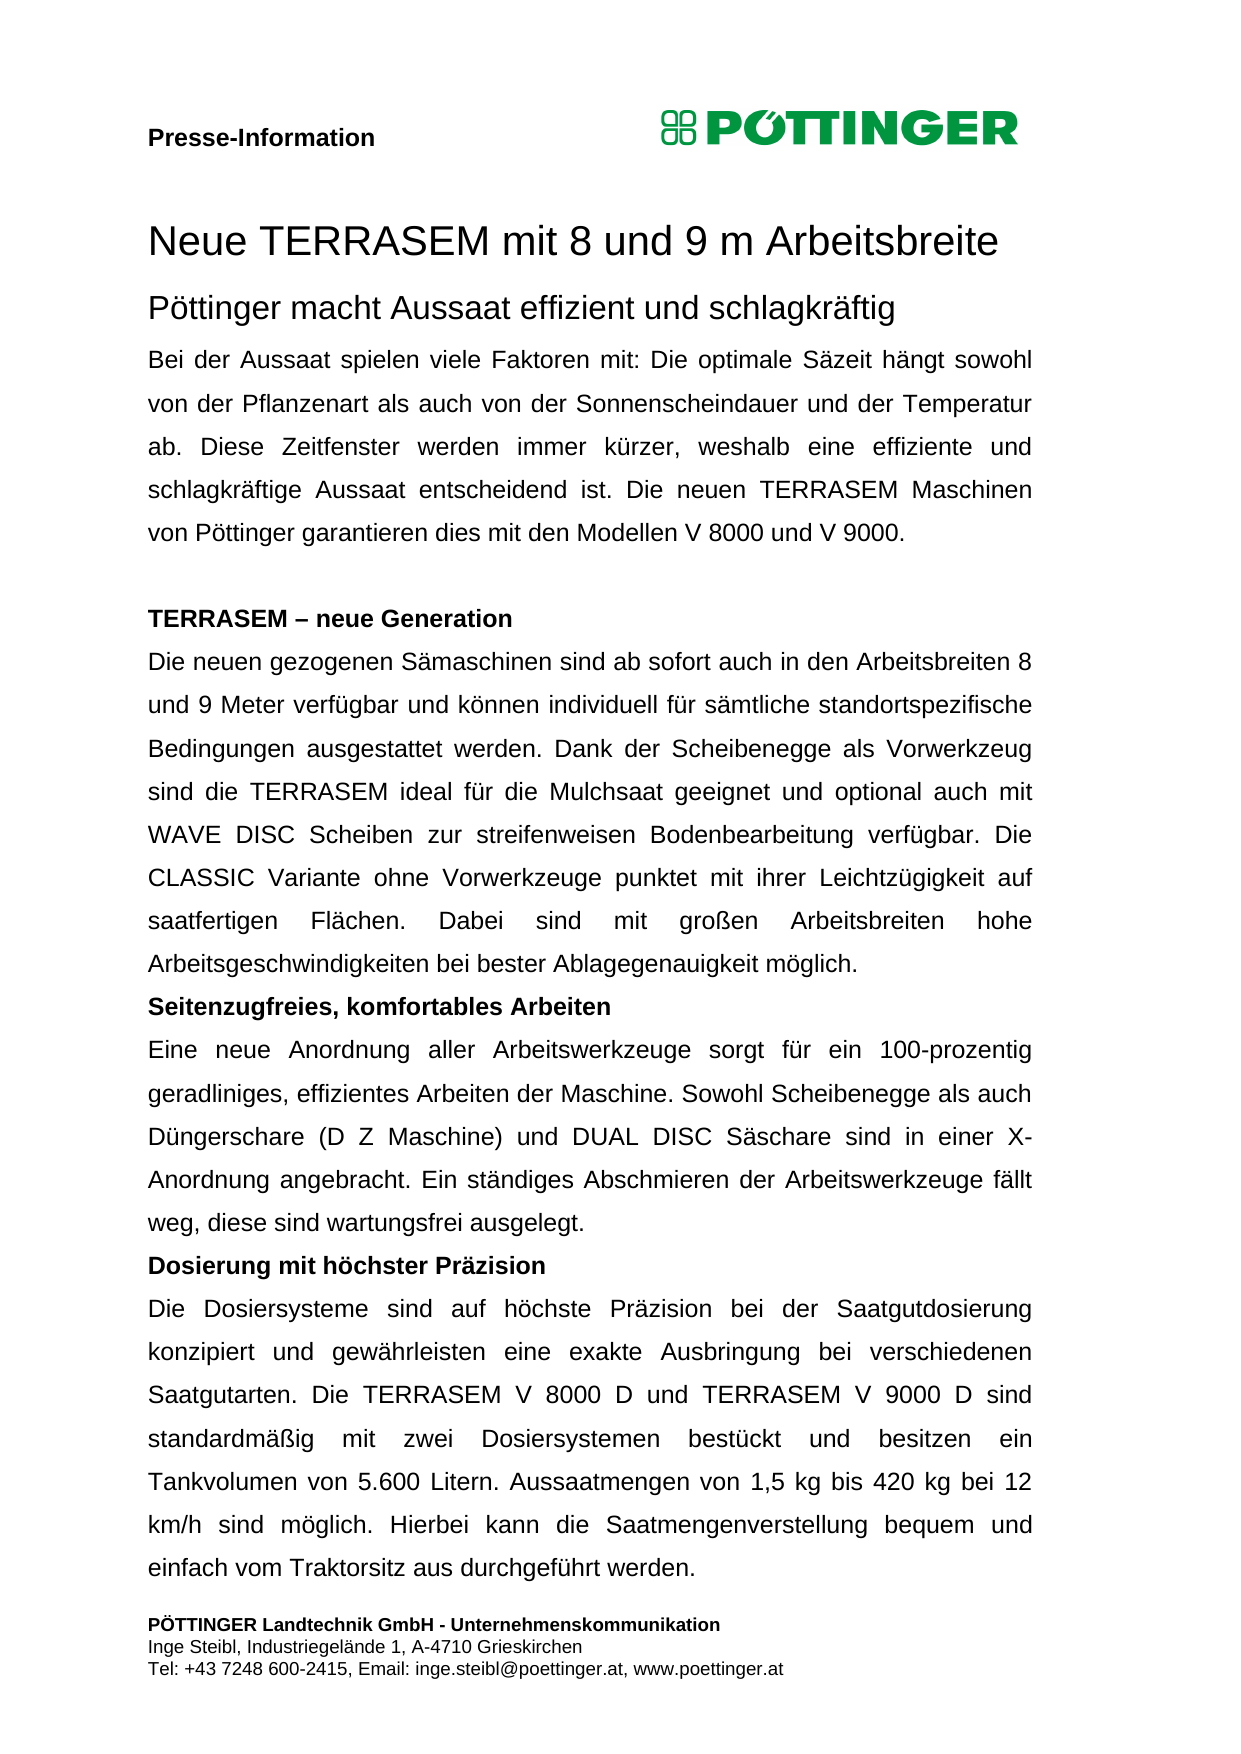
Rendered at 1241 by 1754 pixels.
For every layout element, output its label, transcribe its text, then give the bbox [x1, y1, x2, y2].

picture [660, 108, 1019, 146]
text Bei der Aussaat spielen viele Faktoren mit: Die optimale Säzeit hängt sowohl von der Pflanzenart als auch von der Sonnenscheindauer und der Temperatur ab. Diese Zeitfenster werden immer kürzer, weshalb eine effiziente und schlagkräftige Aussaat entscheidend ist. Die neuen TERRASEM Maschinen von Pöttinger garantieren dies mit den Modellen V 8000 und V 9000. [148, 346, 1034, 547]
text Die Dosiersysteme sind auf höchste Präzision bei der Saatgutdosierung konzipiert und gewährleisten eine exakte Ausbringung bei verschiedenen Saatgutarten. Die TERRASEM V 8000 D und TERRASEM V 9000 D sind standardmäßig mit zwei Dosiersystemen bestückt und besitzen ein Tankvolumen von 5.600 Litern. Aussaatmengen von 1,5 kg bis 420 kg bei 12 km/h sind möglich. Hierbei kann die Saatmengenverstellung bequem und einfach vom Traktorsitz aus durchgeführt werden. [148, 1294, 1034, 1582]
text Neue TERRASEM mit 8 und 9 m Arbeitsbreite [148, 216, 1034, 264]
text Seitenzugfreies, komfortables Arbeiten [148, 992, 1034, 1021]
text Eine neue Anordnung aller Arbeitswerkzeuge sorgt für ein 100-prozentig geradliniges, effizientes Arbeiten der Maschine. Sowohl Scheibenegge als auch Düngerschare (D Z Maschine) und DUAL DISC Säschare sind in einer X-Anordnung angebracht. Ein ständiges Abschmieren der Arbeitswerkzeuge fällt weg, diese sind wartungsfrei ausgelegt. [148, 1036, 1034, 1237]
text Pöttinger macht Aussaat effizient und schlagkräftig [148, 288, 1034, 326]
text Die neuen gezogenen Sämaschinen sind ab sofort auch in den Arbeitsbreiten 8 und 9 Meter verfügbar und können individuell für sämtliche standortspezifische Bedingungen ausgestattet werden. Dank der Scheibenegge als Vorwerkzeug sind die TERRASEM ideal für die Mulchsaat geeignet und optional auch mit WAVE DISC Scheiben zur streifenweisen Bodenbearbeitung verfügbar. Die CLASSIC Variante ohne Vorwerkzeuge punktet mit ihrer Leichtzügigkeit auf saatfertigen Flächen. Dabei sind mit großen Arbeitsbreiten hohe Arbeitsgeschwindigkeiten bei bester Ablagegenauigkeit möglich. [148, 647, 1034, 978]
text TERRASEM – neue Generation [148, 604, 1034, 633]
text Dosierung mit höchster Präzision [148, 1251, 1034, 1280]
